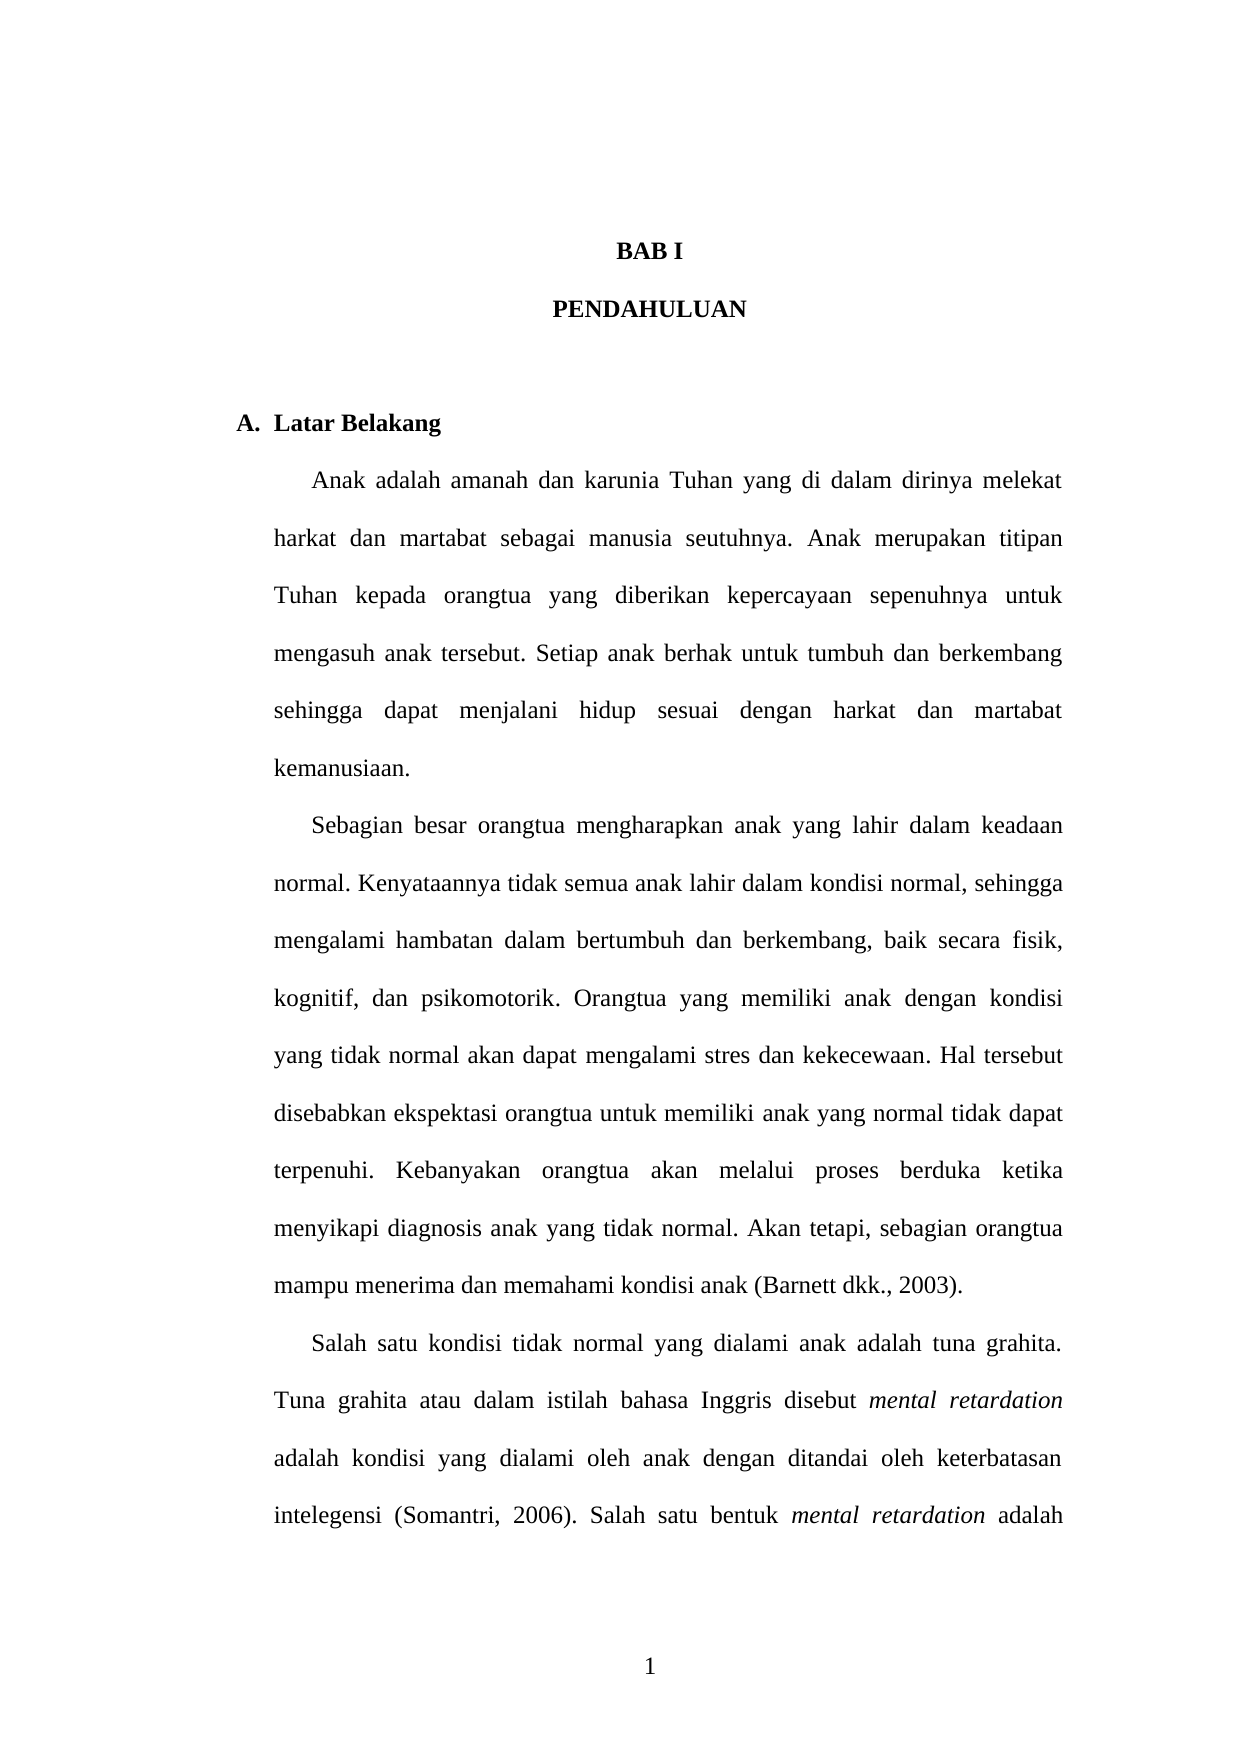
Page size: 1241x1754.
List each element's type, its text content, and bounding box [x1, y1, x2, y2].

text PENDAHULUAN [236, 294, 1063, 322]
text Sebagian besar orangtua mengharapkan anak yang lahir dalam keadaan normal. Kenyataannya tidak semua anak lahir dalam kondisi normal, sehingga mengalami hambatan dalam bertumbuh dan berkembang, baik secara fisik, kognitif, dan psikomotorik. Orangtua yang memiliki anak dengan kondisi yang tidak normal akan dapat mengalami stres dan kekecewaan. Hal tersebut disebabkan ekspektasi orangtua untuk memiliki anak yang normal tidak dapat terpenuhi. Kebanyakan orangtua akan melalui proses berduka ketika menyikapi diagnosis anak yang tidak normal. Akan tetapi, sebagian orangtua mampu menerima dan memahami kondisi anak (Barnett dkk., 2003). [274, 811, 1063, 1299]
text BAB I [236, 236, 1063, 265]
text Anak adalah amanah dan karunia Tuhan yang di dalam dirinya melekat harkat dan martabat sebagai manusia seutuhnya. Anak merupakan titipan Tuhan kepada orangtua yang diberikan kepercayaan sepenuhnya untuk mengasuh anak tersebut. Setiap anak berhak untuk tumbuh dan berkembang sehingga dapat menjalani hidup sesuai dengan harkat dan martabat kemanusiaan. [274, 466, 1063, 782]
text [274, 1328, 1063, 1529]
list Latar Belakang [236, 408, 1063, 437]
